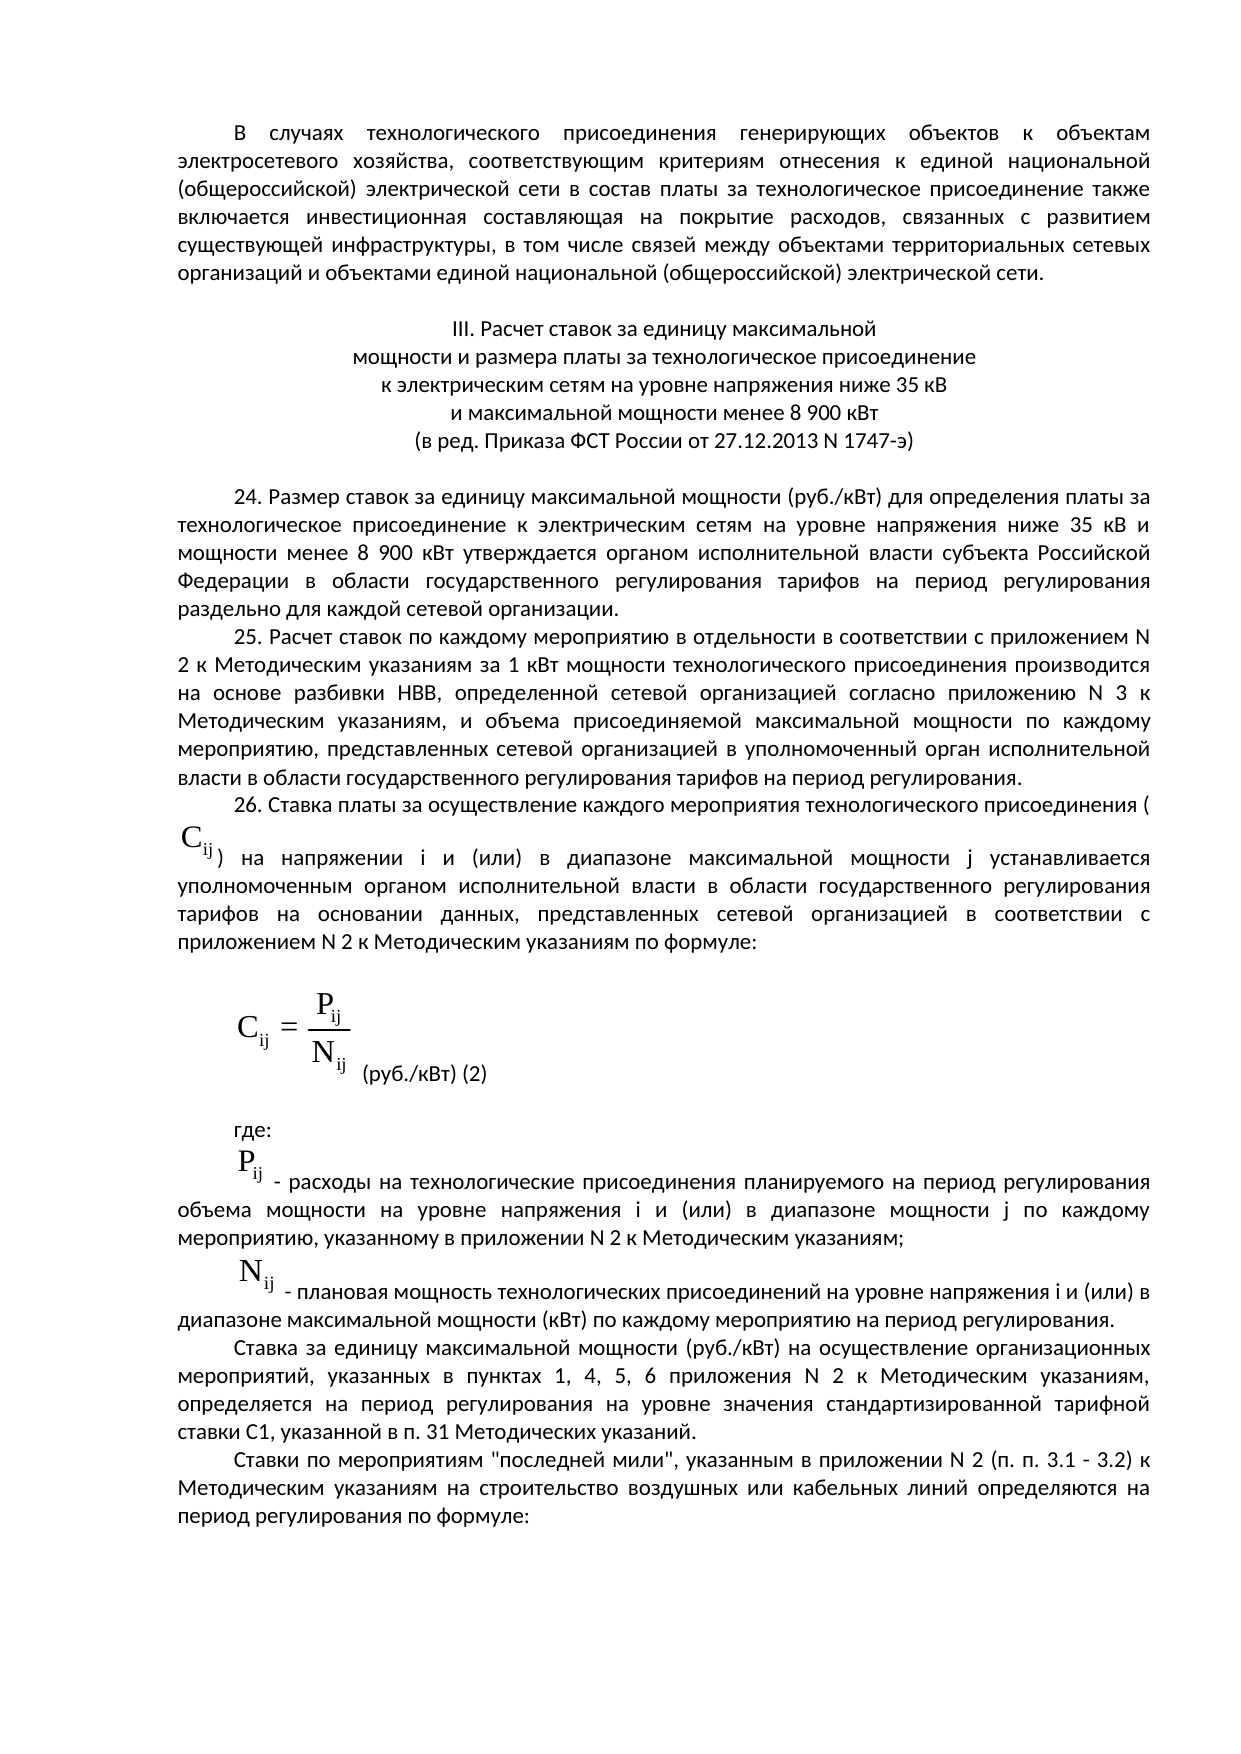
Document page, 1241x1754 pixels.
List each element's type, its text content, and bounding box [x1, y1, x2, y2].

text 26. Ставка платы за осуществление каждого мероприятия технологического присоединения () на напряжении i и (или) в диапазоне максимальной мощности j устанавливается уполномоченным органом исполнительной власти в области государственного регулирования тарифов на основании данных, представленных сетевой организацией в соответствии с приложением N 2 к Методическим указаниям по формуле: [177, 791, 1152, 955]
text (в ред. Приказа ФСТ России от 27.12.2013 N 1747-э) [177, 426, 1152, 454]
text В случаях технологического присоединения генерирующих объектов к объектам электросетевого хозяйства, соответствующим критериям отнесения к единой национальной (общероссийской) электрической сети в состав платы за технологическое присоединение также включается инвестиционная составляющая на покрытие расходов, связанных с развитием существующей инфраструктуры, в том числе связей между объектами территориальных сетевых организаций и объектами единой национальной (общероссийской) электрической сети. [177, 118, 1152, 286]
text к электрическим сетям на уровне напряжения ниже 35 кВ [177, 370, 1152, 398]
text III. Расчет ставок за единицу максимальной [177, 314, 1152, 342]
text Ставка за единицу максимальной мощности (руб./кВт) на осуществление организационных мероприятий, указанных в пунктах 1, 4, 5, 6 приложения N 2 к Методическим указаниям, определяется на период регулирования на уровне значения стандартизированной тарифной ставки С1, указанной в п. 31 Методических указаний. [177, 1333, 1152, 1445]
text (руб./кВт) (2) [177, 983, 1152, 1087]
text мощности и размера платы за технологическое присоединение [177, 342, 1152, 370]
text 25. Расчет ставок по каждому мероприятию в отдельности в соответствии с приложением N 2 к Методическим указаниям за 1 кВт мощности технологического присоединения производится на основе разбивки НВВ, определенной сетевой организацией согласно приложению N 3 к Методическим указаниям, и объема присоединяемой максимальной мощности по каждому мероприятию, представленных сетевой организацией в уполномоченный орган исполнительной власти в области государственного регулирования тарифов на период регулирования. [177, 622, 1152, 791]
text где: [177, 1115, 1152, 1143]
text 24. Размер ставок за единицу максимальной мощности (руб./кВт) для определения платы за технологическое присоединение к электрическим сетям на уровне напряжения ниже 35 кВ и мощности менее 8 900 кВт утверждается органом исполнительной власти субъекта Российской Федерации в области государственного регулирования тарифов на период регулирования раздельно для каждой сетевой организации. [177, 482, 1152, 622]
text - плановая мощность технологических присоединений на уровне напряжения i и (или) в диапазоне максимальной мощности (кВт) по каждому мероприятию на период регулирования. [177, 1251, 1152, 1333]
text - расходы на технологические присоединения планируемого на период регулирования объема мощности на уровне напряжения i и (или) в диапазоне мощности j по каждому мероприятию, указанному в приложении N 2 к Методическим указаниям; [177, 1143, 1152, 1251]
text Ставки по мероприятиям "последней мили", указанным в приложении N 2 (п. п. 3.1 - 3.2) к Методическим указаниям на строительство воздушных или кабельных линий определяются на период регулирования по формуле: [177, 1445, 1152, 1529]
text и максимальной мощности менее 8 900 кВт [177, 398, 1152, 426]
